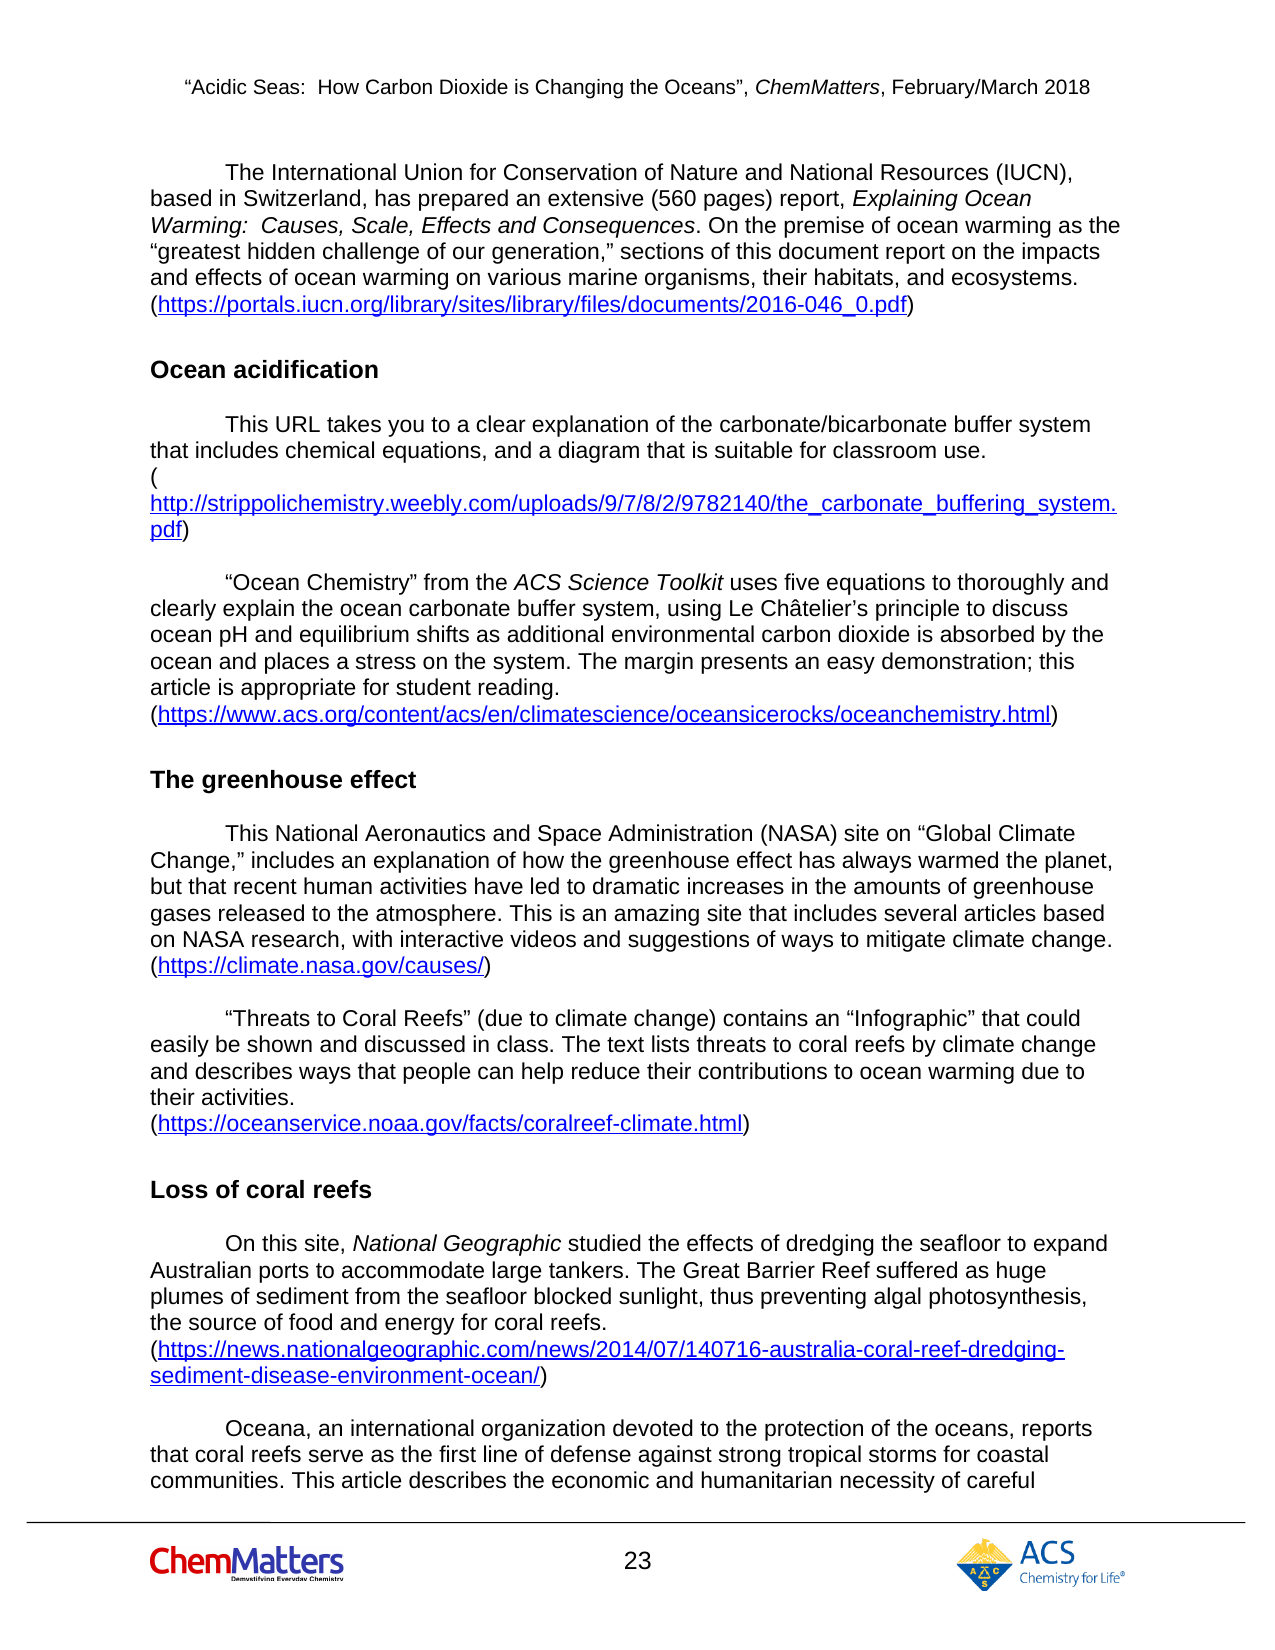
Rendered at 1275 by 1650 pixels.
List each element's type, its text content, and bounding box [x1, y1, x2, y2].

text “Ocean Chemistry” from the ACS Science Toolkit uses five equations to thoroughly and clearly explain the ocean carbonate buffer system, using Le Châtelier’s principle to discuss ocean pH and equilibrium shifts as additional environmental carbon dioxide is absorbed by the ocean and places a stress on the system. The margin presents an easy demonstration; this article is appropriate for student reading. [150, 569, 1125, 701]
text This National Aeronautics and Space Administration (NASA) site on “Global Climate Change,” includes an explanation of how the greenhouse effect has always warmed the planet, but that recent human activities have led to dramatic increases in the amounts of greenhouse gases released to the atmosphere. This is an amazing site that includes several articles based on NASA research, with interactive videos and suggestions of ways to mitigate climate change. (https://climate.nasa.gov/causes/) [150, 820, 1125, 978]
text On this site, National Geographic studied the effects of dredging the seafloor to expand Australian ports to accommodate large tankers. The Great Barrier Reef suffered as huge plumes of sediment from the seafloor blocked sunlight, thus preventing algal photosynthesis, the source of food and energy for coral reefs. [150, 1230, 1125, 1336]
text The International Union for Conservation of Nature and National Resources (IUCN), based in Switzerland, has prepared an extensive (560 pages) report, Explaining Ocean Warming: Causes, Scale, Effects and Consequences. On the premise of ocean warming as the “greatest hidden challenge of our generation,” sections of this document report on the impacts and effects of ocean warming on various marine organisms, their habitats, and ecosystems. [150, 159, 1125, 291]
picture [150, 1546, 344, 1581]
text (https://oceanservice.noaa.gov/facts/coralreef-climate.html) [150, 1110, 1125, 1137]
text “Threats to Coral Reefs” (due to climate change) contains an “Infographic” that could easily be shown and discussed in class. The text lists threats to coral reefs by climate change and describes ways that people can help reduce their contributions to ocean warming due to their activities. [150, 1005, 1125, 1110]
text (https://news.nationalgeographic.com/news/2014/07/140716-australia-coral-reef-dredging-sediment-disease-environment-ocean/) [150, 1336, 1125, 1388]
text (https://www.acs.org/content/acs/en/climatescience/oceansicerocks/oceanchemistry.html) [150, 701, 1125, 727]
text Ocean acidification [150, 356, 1125, 384]
text Loss of coral reefs [150, 1175, 1125, 1204]
text The greenhouse effect [150, 765, 1125, 794]
text (https://portals.iucn.org/library/sites/library/files/documents/2016-046_0.pdf) [150, 291, 1125, 317]
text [150, 1415, 1125, 1494]
text This URL takes you to a clear explanation of the carbonate/bicarbonate buffer system that includes chemical equations, and a diagram that is suitable for classroom use. (http://strippolichemistry.weebly.com/uploads/9/7/8/2/9782140/the_carbonate_buffering_system.pdf) [150, 411, 1125, 542]
